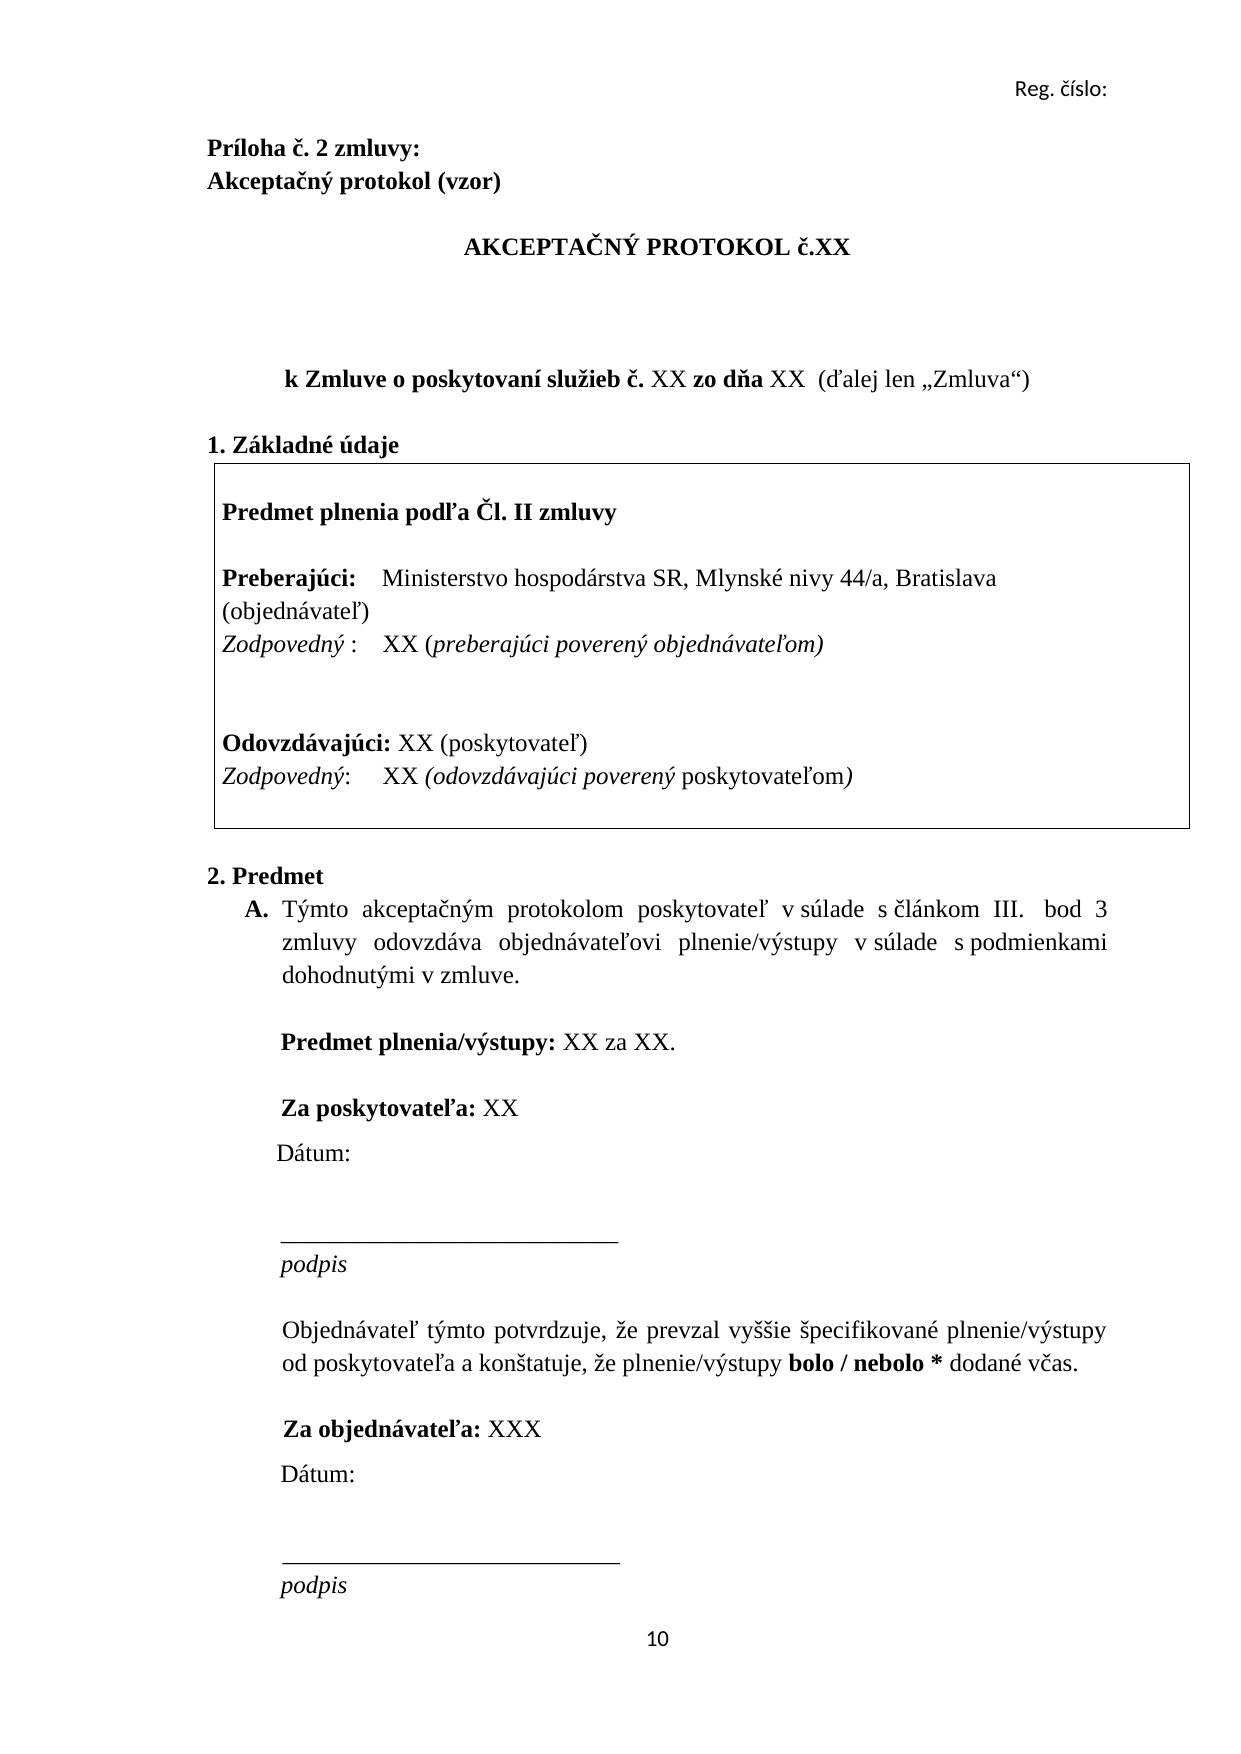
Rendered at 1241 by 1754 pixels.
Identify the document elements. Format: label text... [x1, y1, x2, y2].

table_cell podpis [213, 1571, 1176, 1603]
list Týmto akceptačným protokolom poskytovateľ v súlade s článkom III. bod 3 zmluvy odovzdáva objednávateľovi plnenie/výstupy v súlade s podmienkami dohodnutými v zmluve. [244, 894, 1107, 989]
text 1. Základné údaje [207, 430, 1107, 459]
table_header Predmet plnenia podľa Čl. II zmluvy Preberajúci: Ministerstvo hospodárstva SR, Mlynské nivy 44/a, Bratislava (objednávateľ) Zodpovedný : XX (preberajúci poverený objednávateľom) Odovzdávajúci: XX (poskytovateľ) Zodpovedný: XX (odovzdávajúci poverený poskytovateľom) [215, 464, 1189, 827]
table_header Dátum: [213, 1447, 1176, 1538]
text Akceptačný protokol (vzor) [207, 166, 1107, 195]
text Príloha č. 2 zmluvy: [207, 133, 1107, 162]
list Objednávateľ týmto potvrdzuje, že prevzal vyššie špecifikované plnenie/výstupy od poskytovateľa a konštatuje, že plnenie/výstupy bolo / nebolo * dodané včas. [282, 1315, 1107, 1377]
table_header Dátum: [213, 1126, 1176, 1217]
text k Zmluve o poskytovaní služieb č. XX zo dňa XX (ďalej len „Zmluva“) [207, 364, 1107, 393]
text AKCEPTAČNÝ protokol č.XX [207, 232, 1107, 261]
text 2. Predmet [207, 861, 1107, 890]
text Predmet plnenia/výstupy: XX za XX. [281, 1027, 1107, 1055]
text Za objednávateľa: XXX [207, 1414, 1107, 1443]
table_cell podpis [213, 1249, 1176, 1282]
table_cell ___________________________ [213, 1217, 1176, 1249]
text Za poskytovateľa: XX [207, 1093, 1107, 1121]
table_cell ___________________________ [213, 1538, 1176, 1571]
